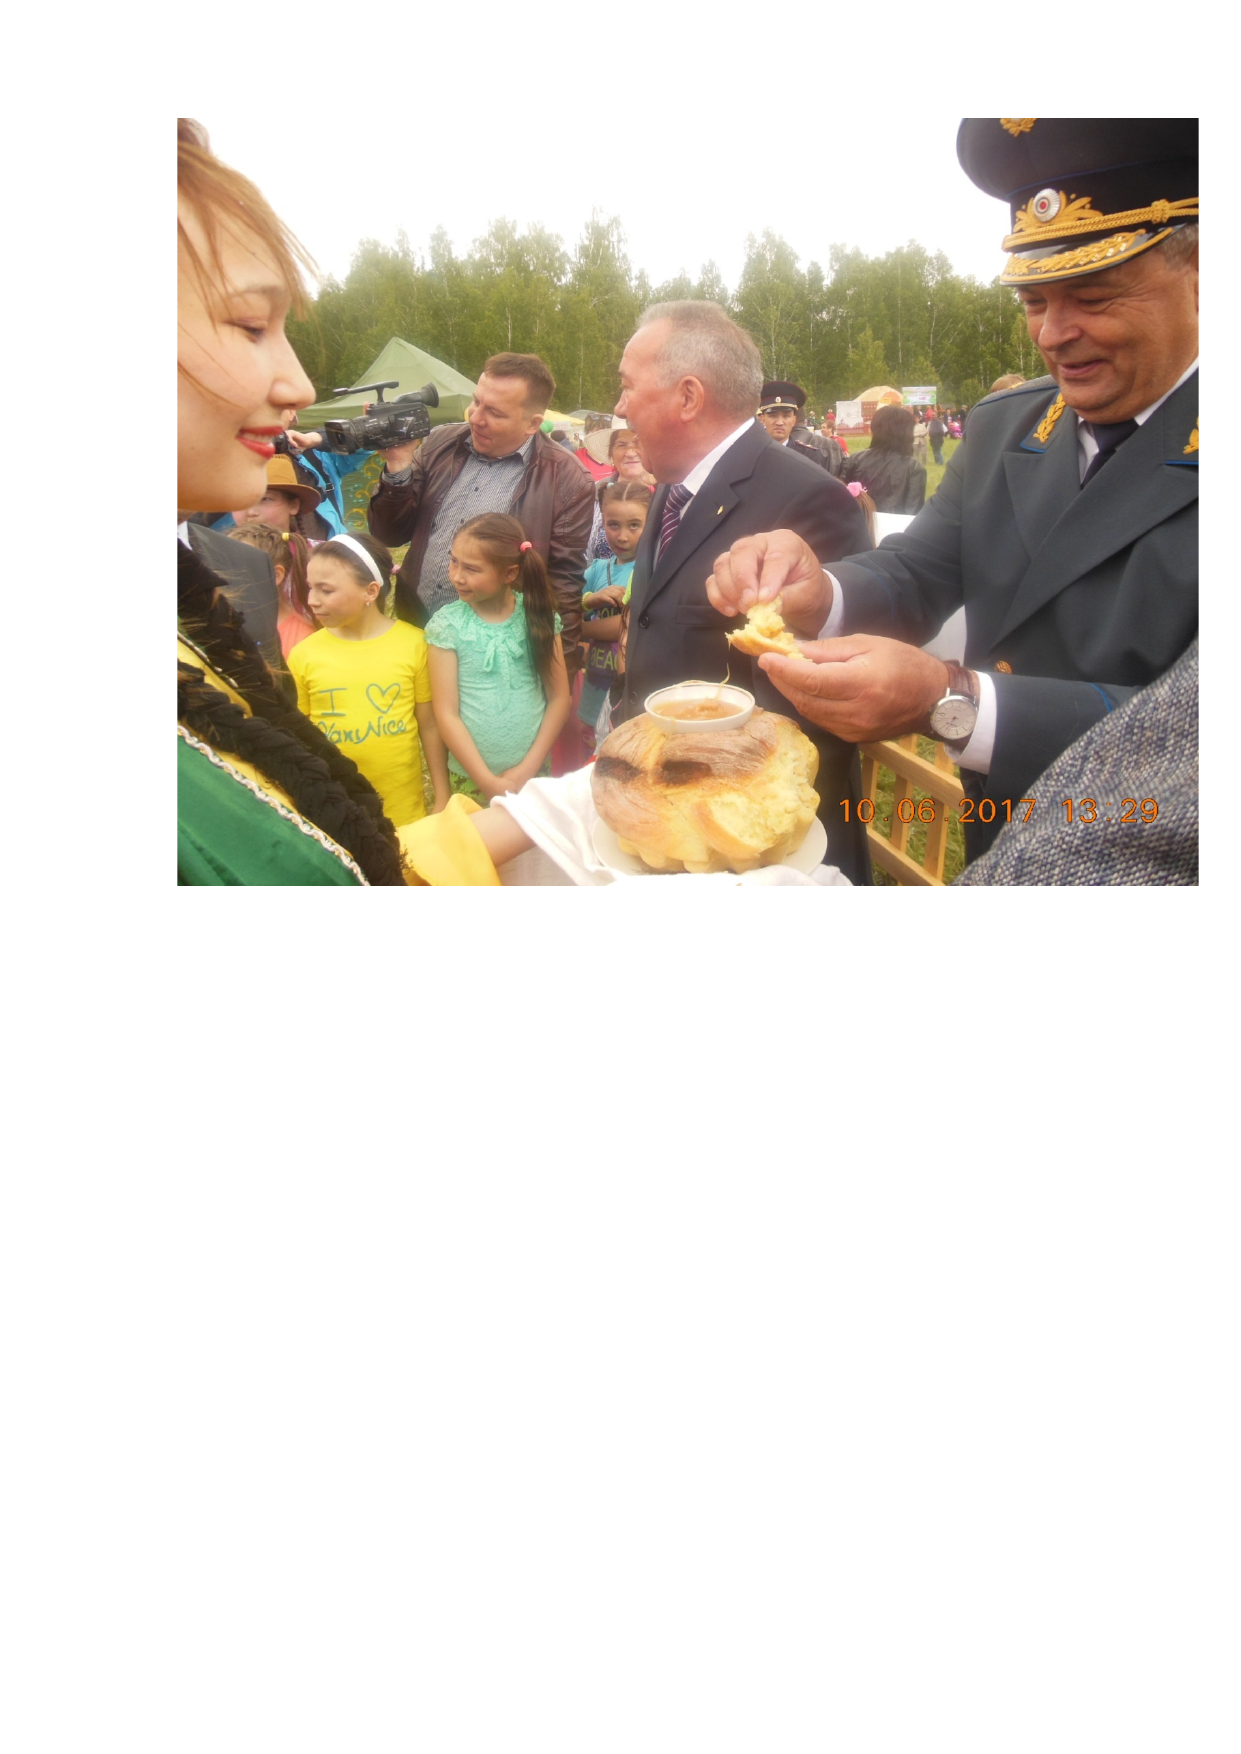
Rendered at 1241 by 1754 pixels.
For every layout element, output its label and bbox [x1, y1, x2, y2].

picture [177, 118, 1199, 886]
